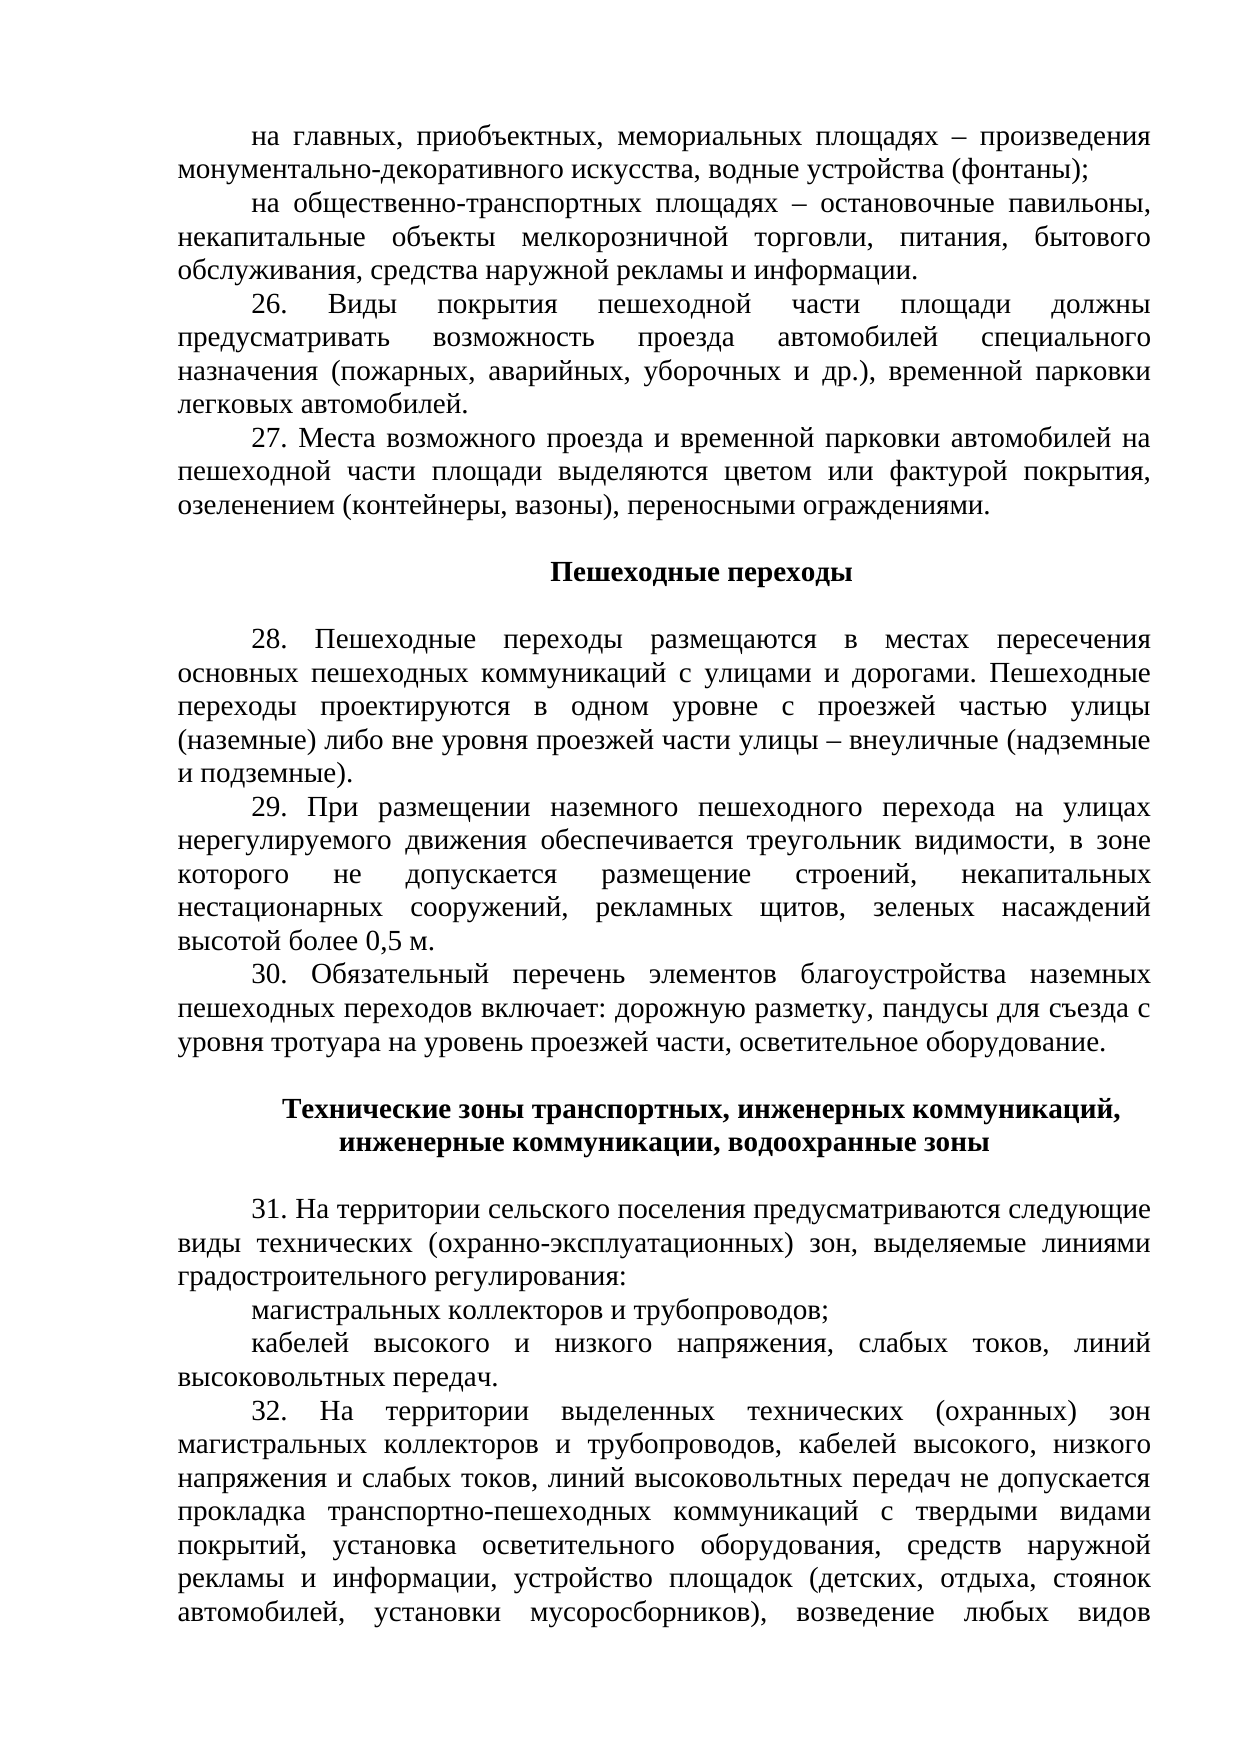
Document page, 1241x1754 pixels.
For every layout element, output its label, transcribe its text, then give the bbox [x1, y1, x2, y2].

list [177, 1393, 1152, 1627]
list 28. Пешеходные переходы размещаются в местах пересечения основных пешеходных коммуникаций с улицами и дорогами. Пешеходные переходы проектируются в одном уровне с проезжей частью улицы (наземные) либо вне уровня проезжей части улицы – внеуличные (надземные и подземные). [177, 621, 1152, 789]
list кабелей высокого и низкого напряжения, слабых токов, линий высоковольтных передач. [177, 1326, 1152, 1393]
list 31. На территории сельского поселения предусматриваются следующие виды технических (охранно-эксплуатационных) зон, выделяемые линиями градостроительного регулирования: [177, 1191, 1152, 1292]
list 29. При размещении наземного пешеходного перехода на улицах нерегулируемого движения обеспечивается треугольник видимости, в зоне которого не допускается размещение строений, некапитальных нестационарных сооружений, рекламных щитов, зеленых насаждений высотой более 0,5 м. [177, 789, 1152, 957]
list 30. Обязательный перечень элементов благоустройства наземных пешеходных переходов включает: дорожную разметку, пандусы для съезда с уровня тротуара на уровень проезжей части, осветительное оборудование. [177, 957, 1152, 1057]
list Технические зоны транспортных, инженерных коммуникаций, инженерные коммуникации, водоохранные зоны [177, 1091, 1152, 1158]
list на общественно-транспортных площадях – остановочные павильоны, некапитальные объекты мелкорозничной торговли, питания, бытового обслуживания, средства наружной рекламы и информации. [177, 185, 1152, 286]
list магистральных коллекторов и трубопроводов; [177, 1292, 1152, 1326]
list 26. Виды покрытия пешеходной части площади должны предусматривать возможность проезда автомобилей специального назначения (пожарных, аварийных, уборочных и др.), временной парковки легковых автомобилей. [177, 286, 1152, 420]
list 27. Места возможного проезда и временной парковки автомобилей на пешеходной части площади выделяются цветом или фактурой покрытия, озеленением (контейнеры, вазоны), переносными ограждениями. [177, 420, 1152, 521]
list Пешеходные переходы [177, 554, 1152, 588]
list на главных, приобъектных, мемориальных площадях – произведения монументально-декоративного искусства, водные устройства (фонтаны); [177, 118, 1152, 185]
